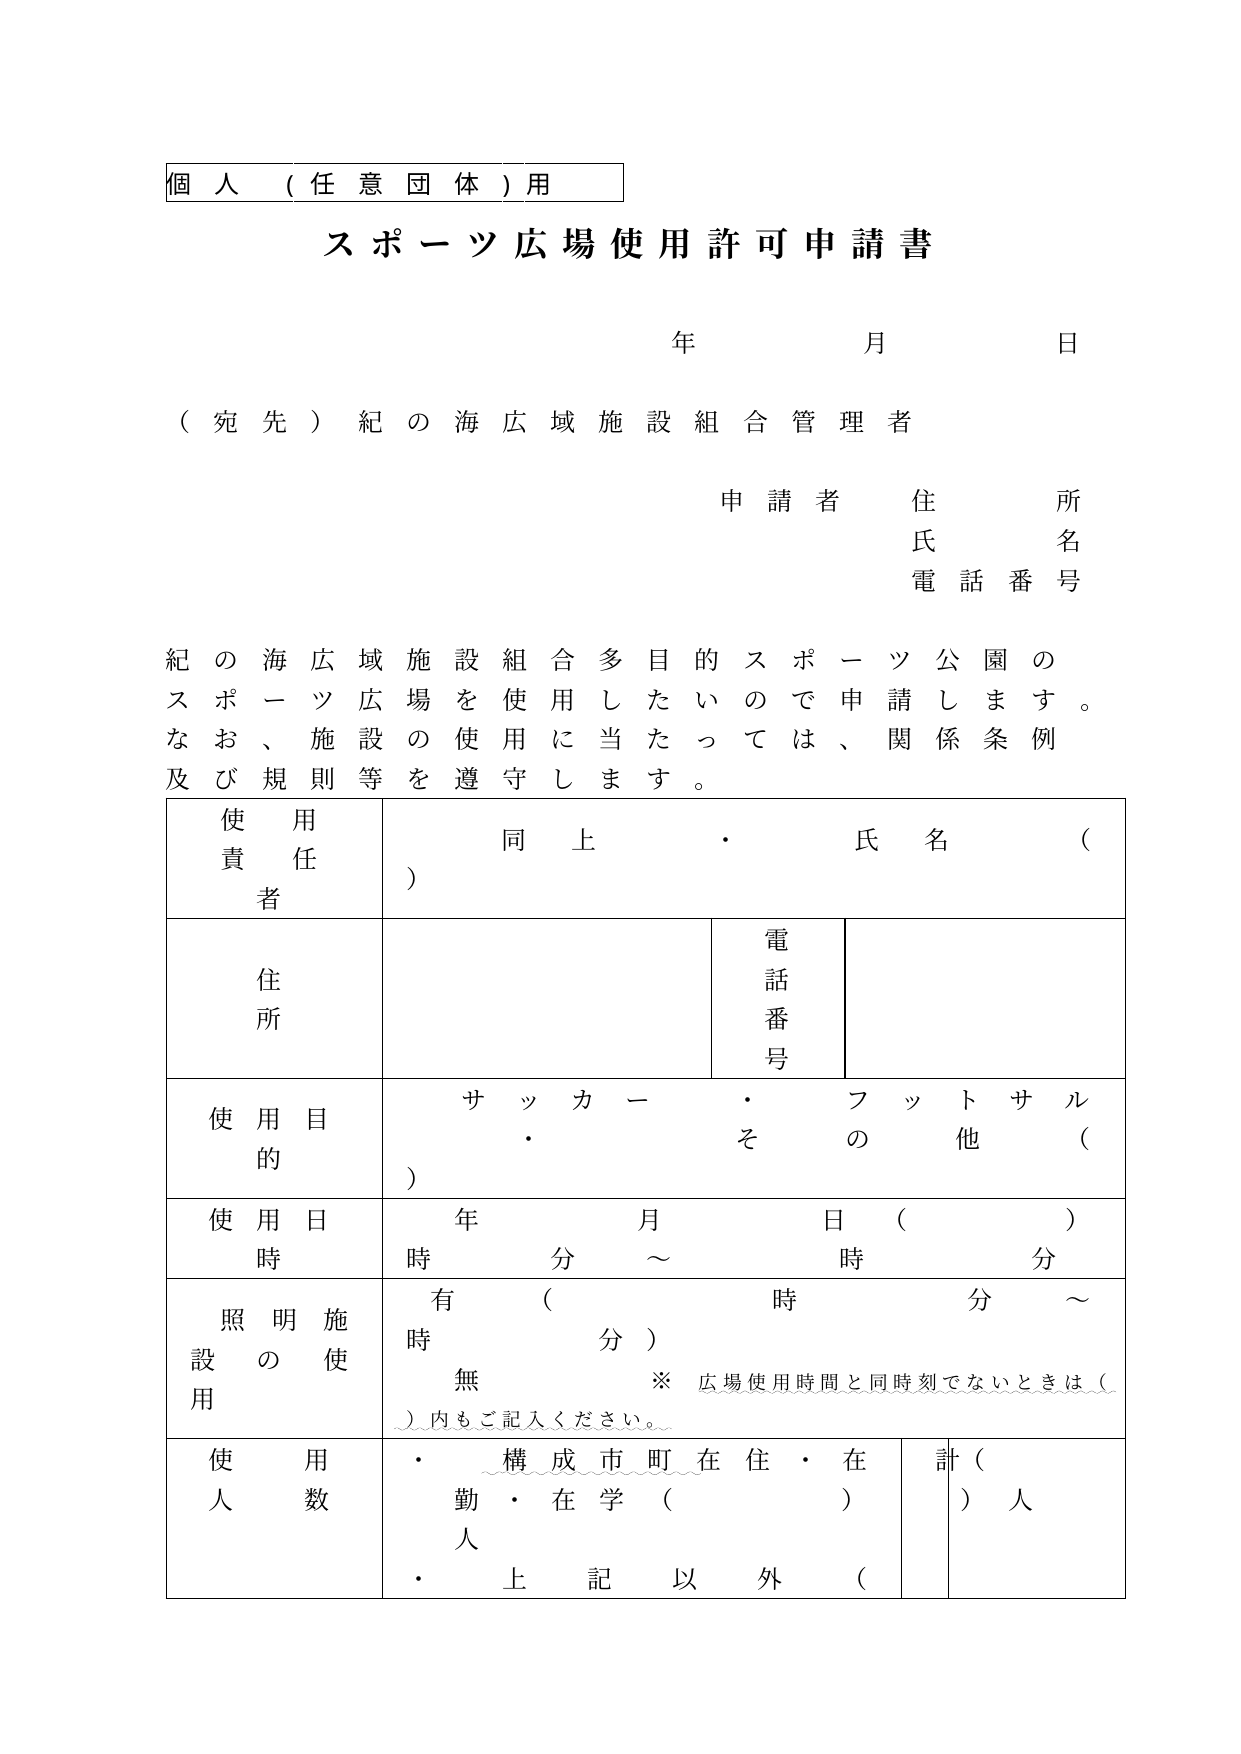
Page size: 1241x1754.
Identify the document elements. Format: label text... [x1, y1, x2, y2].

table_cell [383, 1439, 901, 1598]
text （宛先）紀の海広域施設組合管理者 [166, 401, 1104, 440]
table_header 同上 ・ 氏名 （ ） [383, 799, 1125, 918]
table_cell サッカー ・ フットサル ・ その他（ ） [383, 1079, 1125, 1198]
text 申請者 住 所 [166, 480, 1104, 520]
table_cell 計 [902, 1439, 948, 1598]
text なお、施設の使用に当たっては、関係条例及び規則等を遵守します。 [166, 718, 1104, 798]
table_cell 住 所 [167, 919, 382, 1077]
table_cell 使用目的 [167, 1079, 382, 1198]
table_cell 照明施設の使用 [167, 1279, 382, 1438]
text スポーツ広場使用許可申請書 [166, 202, 1104, 282]
text 紀の海広域施設組合多目的スポーツ公園のスポーツ広場を使用したいので申請します。 [166, 639, 1104, 718]
table_cell （ ）人 [949, 1439, 1125, 1598]
table_cell [846, 919, 1125, 1077]
table_cell 電話番号 [712, 919, 844, 1077]
table_cell 使 用 人 数 [167, 1439, 382, 1598]
text 個人(任意団体)用 [166, 123, 1104, 202]
table_cell 年 月 日（ ） 時 分 ～ 時 分 [383, 1199, 1125, 1278]
text 氏 名 [166, 520, 1104, 559]
text 電話番号 [166, 559, 1104, 599]
table_cell 有 （ 時 分 ～ 時 分） 無 ※ 広場使用時間と同時刻でないときは（ ）内もご記入ください。 [383, 1279, 1125, 1438]
table_cell [383, 919, 711, 1077]
text 年 月 日 [166, 321, 1104, 361]
